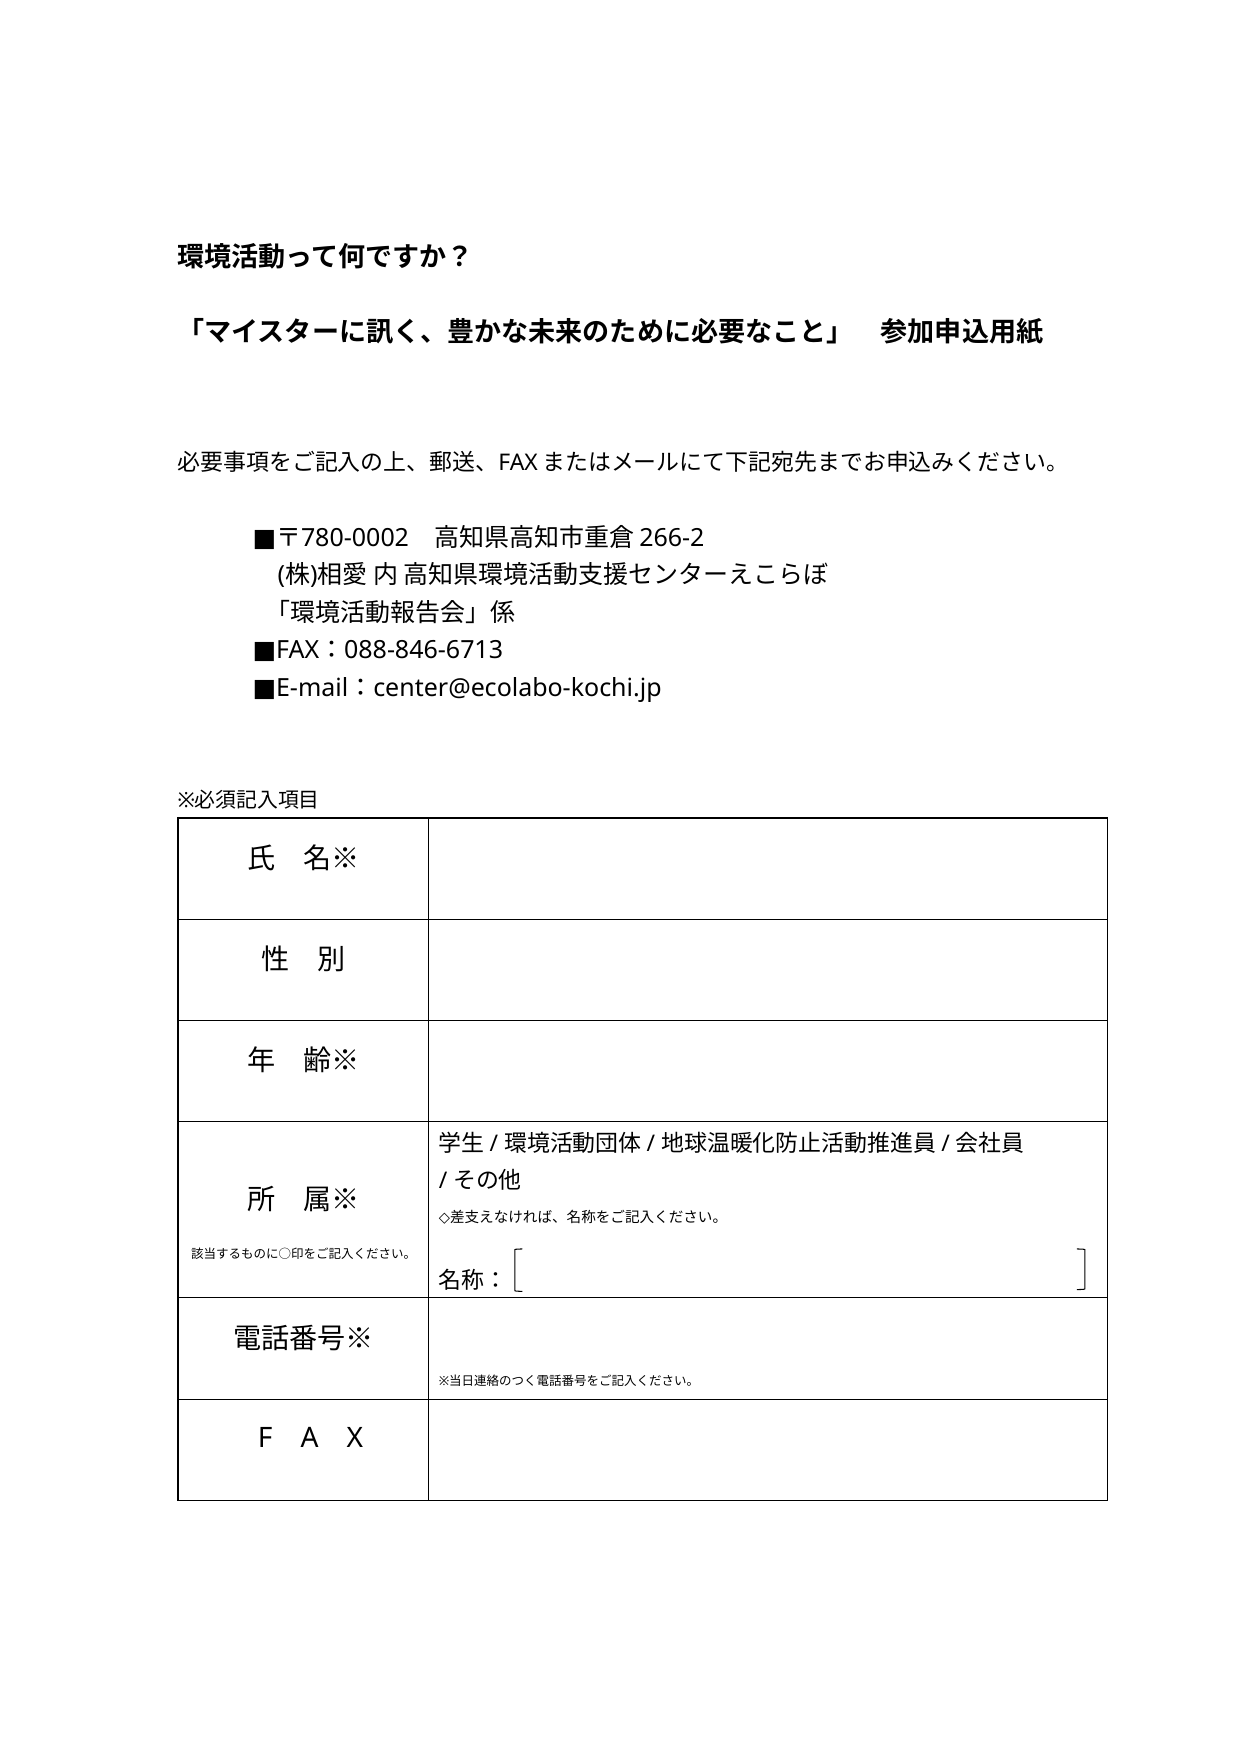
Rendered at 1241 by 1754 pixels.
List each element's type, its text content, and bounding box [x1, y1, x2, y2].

text 必要事項をご記入の上、郵送、FAXまたはメールにて下記宛先までお申込みください。 [177, 442, 1063, 479]
table_header 氏 名※ [179, 819, 428, 919]
table_cell 性 別 [179, 920, 428, 1020]
table_cell 年 齢※ [179, 1021, 428, 1121]
text ■〒780-0002 高知県高知市重倉266-2 [177, 517, 1063, 554]
table_cell [429, 920, 1107, 1020]
text ■E-mail：center@ecolabo-kochi.jp [177, 667, 1063, 704]
text 環境活動って何ですか？ [177, 217, 1063, 292]
table_cell F A X [179, 1400, 428, 1499]
text 「マイスターに訊く、豊かな未来のために必要なこと」 参加申込用紙 [177, 292, 1063, 367]
table_cell [429, 1021, 1107, 1121]
text ■FAX：088-846-6713 [177, 629, 1063, 667]
table_cell [429, 1400, 1107, 1499]
text 「環境活動報告会」係 [265, 592, 1063, 629]
text ※必須記入項目 [177, 779, 1063, 817]
text (株)相愛 内 高知県環境活動支援センターえこらぼ [177, 554, 1063, 592]
table_header [429, 819, 1107, 919]
table_cell 所 属※ 該当するものに○印をご記入ください。 [179, 1122, 428, 1297]
table_cell 電話番号※ [179, 1298, 428, 1398]
table_cell ※当日連絡のつく電話番号をご記入ください。 [429, 1298, 1107, 1398]
table_cell 学生 / 環境活動団体 / 地球温暖化防止活動推進員 / 会社員 / その他 ◇差支えなければ、名称をご記入ください。 名称： [429, 1122, 1107, 1297]
